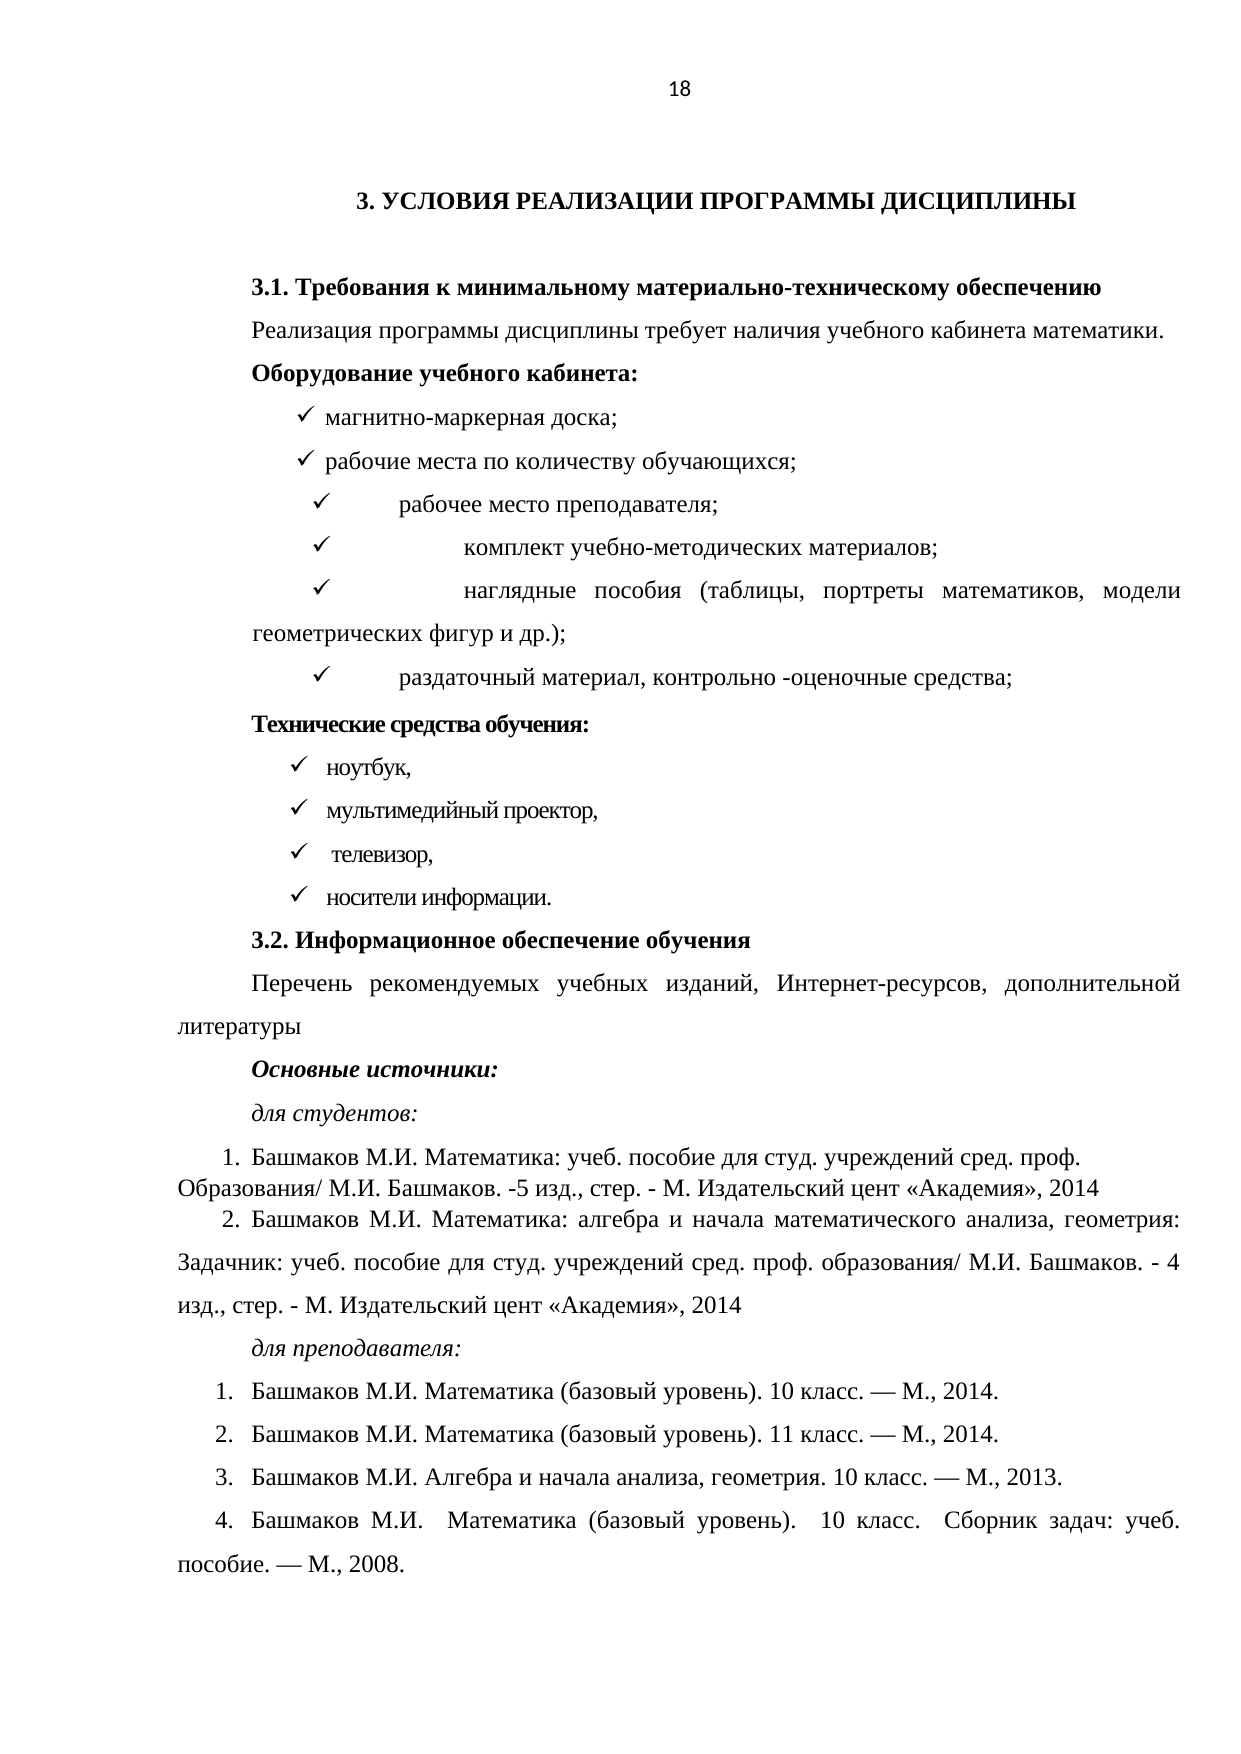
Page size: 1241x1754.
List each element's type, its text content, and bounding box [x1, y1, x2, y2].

text Технические средства обучения: [177, 709, 1181, 738]
list Башмаков М.И. Математика (базовый уровень). 11 класс. — М., 2014. [177, 1419, 1181, 1448]
list Башмаков М.И. Математика (базовый уровень). 10 класс. — М., 2014. [177, 1376, 1181, 1405]
text 3.1. Требования к минимальному материально-техническому обеспечению [177, 272, 1181, 301]
text Основные источники: [178, 1054, 1181, 1083]
list Башмаков М.И. Математика: учеб. пособие для студ. учреждений сред. проф. Образования/ М.И. Башмаков. -5 изд., стер. - М. Издательский цент «Академия», 2014 [177, 1142, 1181, 1201]
text 3. УСЛОВИЯ РЕАЛИЗАЦИИ ПРОГРАММЫ ДИСЦИПЛИНЫ [177, 186, 1181, 215]
list Башмаков М.И. Математика: алгебра и начала математического анализа, геометрия: Задачник: учеб. пособие для студ. учреждений сред. проф. образования/ М.И. Башмаков. - 4 изд., стер. - М. Издательский цент «Академия», 2014 [177, 1204, 1181, 1319]
list носители информации. [288, 882, 1181, 911]
text Реализация программы дисциплины требует наличия учебного кабинета математики. [177, 315, 1181, 344]
list мультимедийный проектор, [288, 796, 1181, 824]
text Оборудование учебного кабинета: [177, 358, 1181, 387]
list рабочее место преподавателя; [252, 489, 1181, 518]
list Башмаков М.И. Алгебра и начала анализа, геометрия. 10 класс. — М., 2013. [177, 1462, 1181, 1491]
list ноутбук, [288, 752, 1181, 781]
text Перечень рекомендуемых учебных изданий, Интернет-ресурсов, дополнительной литературы [177, 968, 1181, 1040]
list рабочие места по количеству обучающихся; [295, 446, 1181, 475]
text для преподавателя: [177, 1333, 1181, 1362]
list телевизор, [288, 839, 1181, 867]
text 3.2. Информационное обеспечение обучения [177, 925, 1181, 954]
list Башмаков М.И. Математика (базовый уровень). 10 класс. Сборник задач: учеб. пособие. — М., 2008. [177, 1506, 1181, 1577]
list комплект учебно-методических материалов; [252, 532, 1181, 561]
text для студентов: [177, 1098, 1181, 1127]
list раздаточный материал, контрольно -оценочные средства; [252, 662, 1181, 690]
list наглядные пособия (таблицы, портреты математиков, модели геометрических фигур и др.); [252, 575, 1181, 647]
list магнитно-маркерная доска; [295, 402, 1180, 430]
